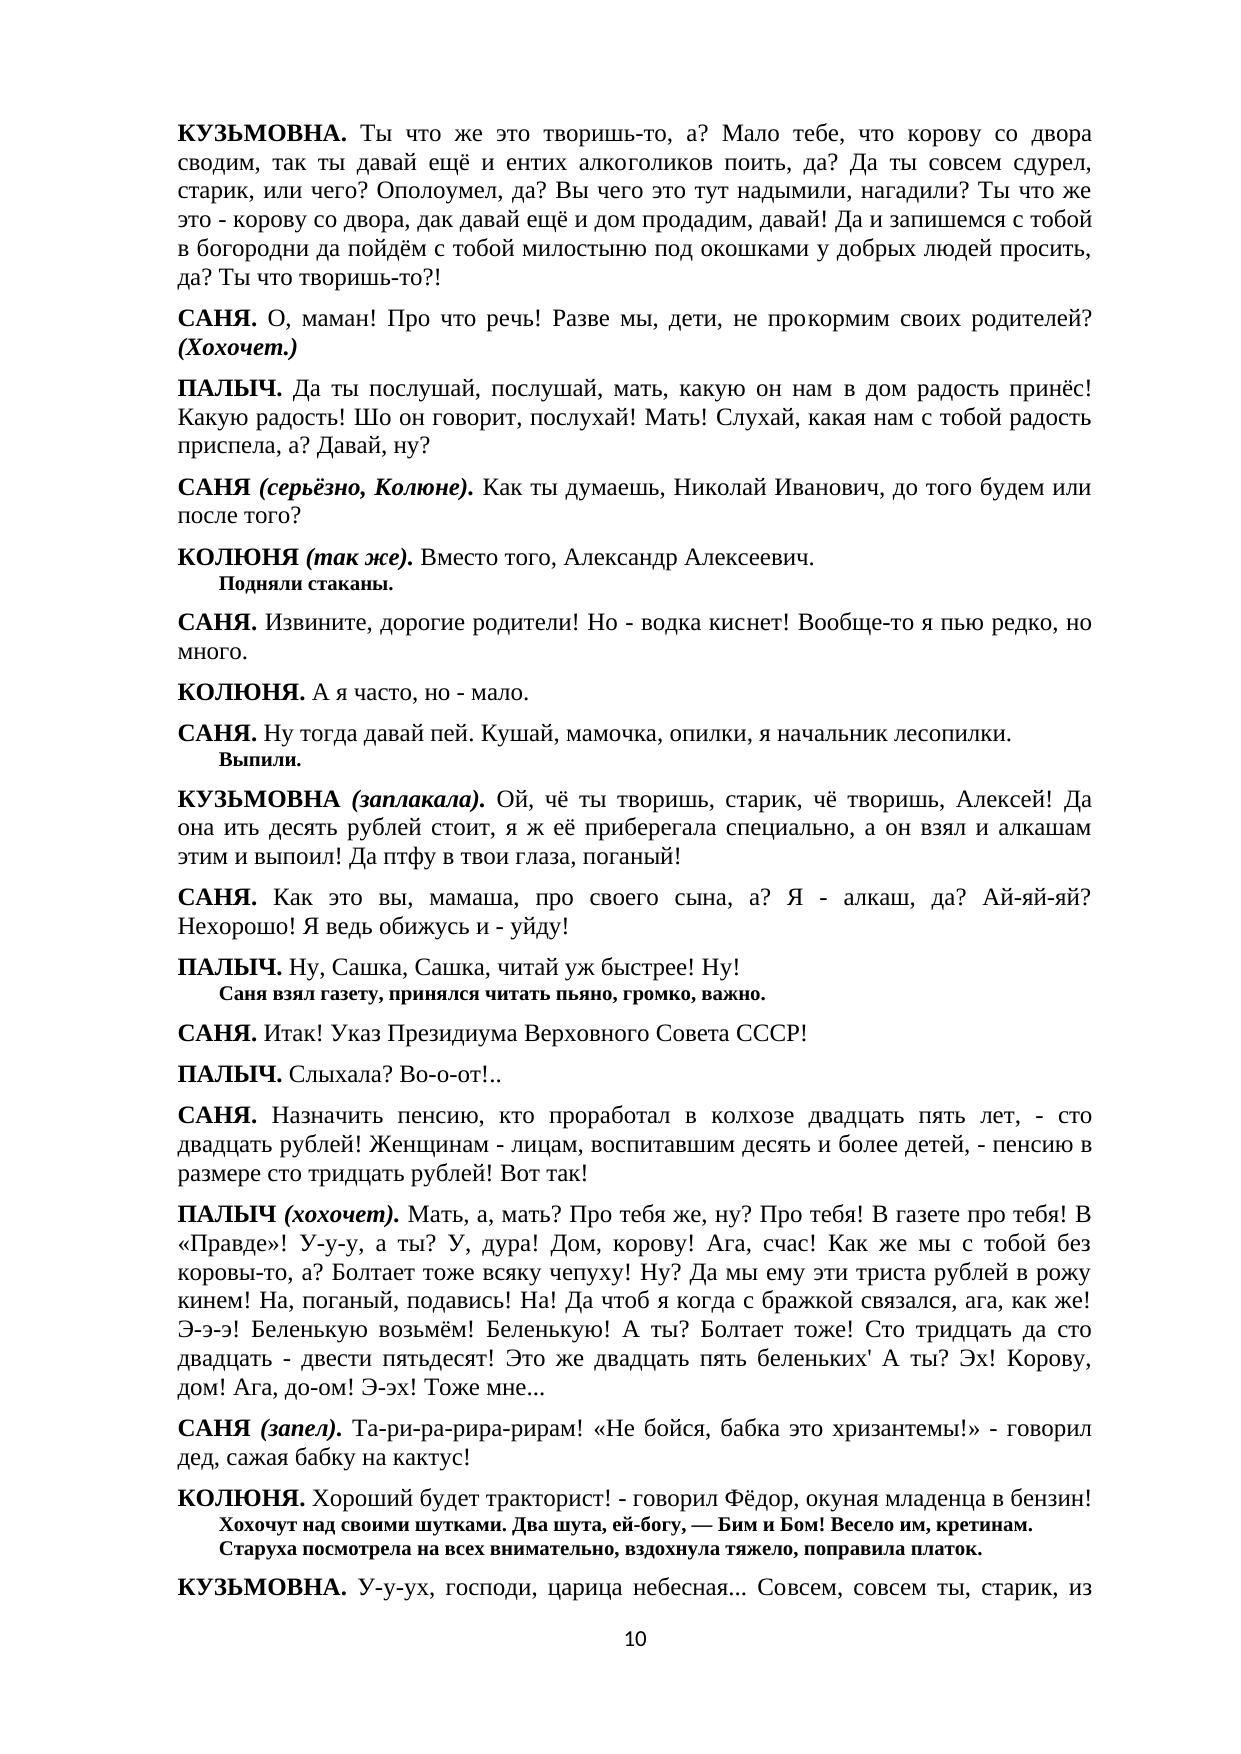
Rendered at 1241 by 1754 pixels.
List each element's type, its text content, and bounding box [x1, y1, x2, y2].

text Саня взял газету, принялся читать пьяно, громко, важно. [218, 981, 1093, 1005]
text САНЯ. Итак! Указ Президиума Верховного Совета СССР! [177, 1018, 1093, 1047]
text ПАЛЫЧ (хохочет). Мать, а, мать? Про тебя же, ну? Про тебя! В газете про тебя! В «Правде»! У-у-у, а ты? У, дура! Дом, корову! Ага, счас! Как же мы с тобой без коровы-то, а? Болтает тоже всяку чепуху! Ну? Да мы ему эти триста рублей в рожу кинем! На, поганый, подавись! На! Да чтоб я когда с бражкой связался, ага, как же! Э-э-э! Беленькую возьмём! Беленькую! А ты? Болтает тоже! Сто тридцать да сто двадцать - двести пятьдесят! Это же двадцать пять беленьких' А ты? Эх! Корову, дом! Ага, до-ом! Э-эх! Тоже мне... [177, 1199, 1093, 1400]
text ПАЛЫЧ. Да ты послушай, послушай, мать, какую он нам в дом радость принёс! Какую радость! Шо он говорит, послухай! Мать! Слухай, какая нам с тобой радость приспела, а? Давай, ну? [177, 373, 1093, 459]
text САНЯ (запел). Та-ри-ра-рира-рирам! «Не бойся, бабка это хризантемы!» - говорил дед, сажая бабку на кактус! [177, 1413, 1093, 1470]
text Старуха посмотрела на всех внимательно, вздохнула тяжело, поправила платок. [218, 1536, 1093, 1560]
text САНЯ. Ну тогда давай пей. Кушай, мамочка, опилки, я начальник лесопилки. [177, 718, 1093, 747]
text КОЛЮНЯ (так же). Вместо того, Александр Алексеевич. [177, 542, 1093, 571]
text Подняли стаканы. [218, 571, 1093, 595]
text КУЗЬМОВНА. Ты что же это творишь-то, а? Мало тебе, что корову со двора сводим, так ты давай ещё и ентих алкоголиков поить, да? Да ты совсем сдурел, старик, или чего? Ополоумел, да? Вы чего это тут надымили, нагадили? Ты что же это - корову со двора, дак давай ещё и дом продадим, давай! Да и запишемся с тобой в богородни да пойдём с тобой милостыню под окошками у добрых людей просить, да? Ты что творишь-то?! [177, 118, 1093, 291]
text Выпили. [218, 747, 1093, 771]
text САНЯ (серьёзно, Колюне). Как ты думаешь, Николай Иванович, до того будем или после того? [177, 472, 1093, 529]
text КОЛЮНЯ. А я часто, но - мало. [177, 677, 1093, 706]
text Хохочут над своими шутками. Два шута, ей-богу, — Бим и Бом! Весело им, кретинам. [218, 1512, 1093, 1536]
text КУЗЬМОВНА (заплакала). Ой, чё ты творишь, старик, чё творишь, Алексей! Да она ить десять рублей стоит, я ж её приберегала специально, а он взял и алкашам этим и выпоил! Да птфу в твои глаза, поганый! [177, 784, 1093, 870]
text КОЛЮНЯ. Хороший будет тракторист! - говорил Фёдор, окуная младенца в бензин! [177, 1483, 1093, 1512]
text САНЯ. Как это вы, мамаша, про своего сына, а? Я - алкаш, да? Ай-яй-яй? Нехорошо! Я ведь обижусь и - уйду! [177, 882, 1093, 940]
text САНЯ. Извините, дорогие родители! Но - водка киснет! Вообще-то я пью редко, но много. [177, 607, 1093, 665]
text САНЯ. Назначить пенсию, кто проработал в колхозе двадцать пять лет, - сто двадцать рублей! Женщинам - лицам, воспитавшим десять и более детей, - пенсию в размере сто тридцать рублей! Вот так! [177, 1100, 1093, 1187]
text САНЯ. О, маман! Про что речь! Разве мы, дети, не прокормим своих родителей? (Хохочет.) [177, 303, 1093, 361]
text ПАЛЫЧ. Ну, Сашка, Сашка, читай уж быстрее! Ну! [177, 952, 1093, 981]
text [177, 1572, 1093, 1601]
text ПАЛЫЧ. Слыхала? Во-о-от!.. [177, 1059, 1093, 1088]
